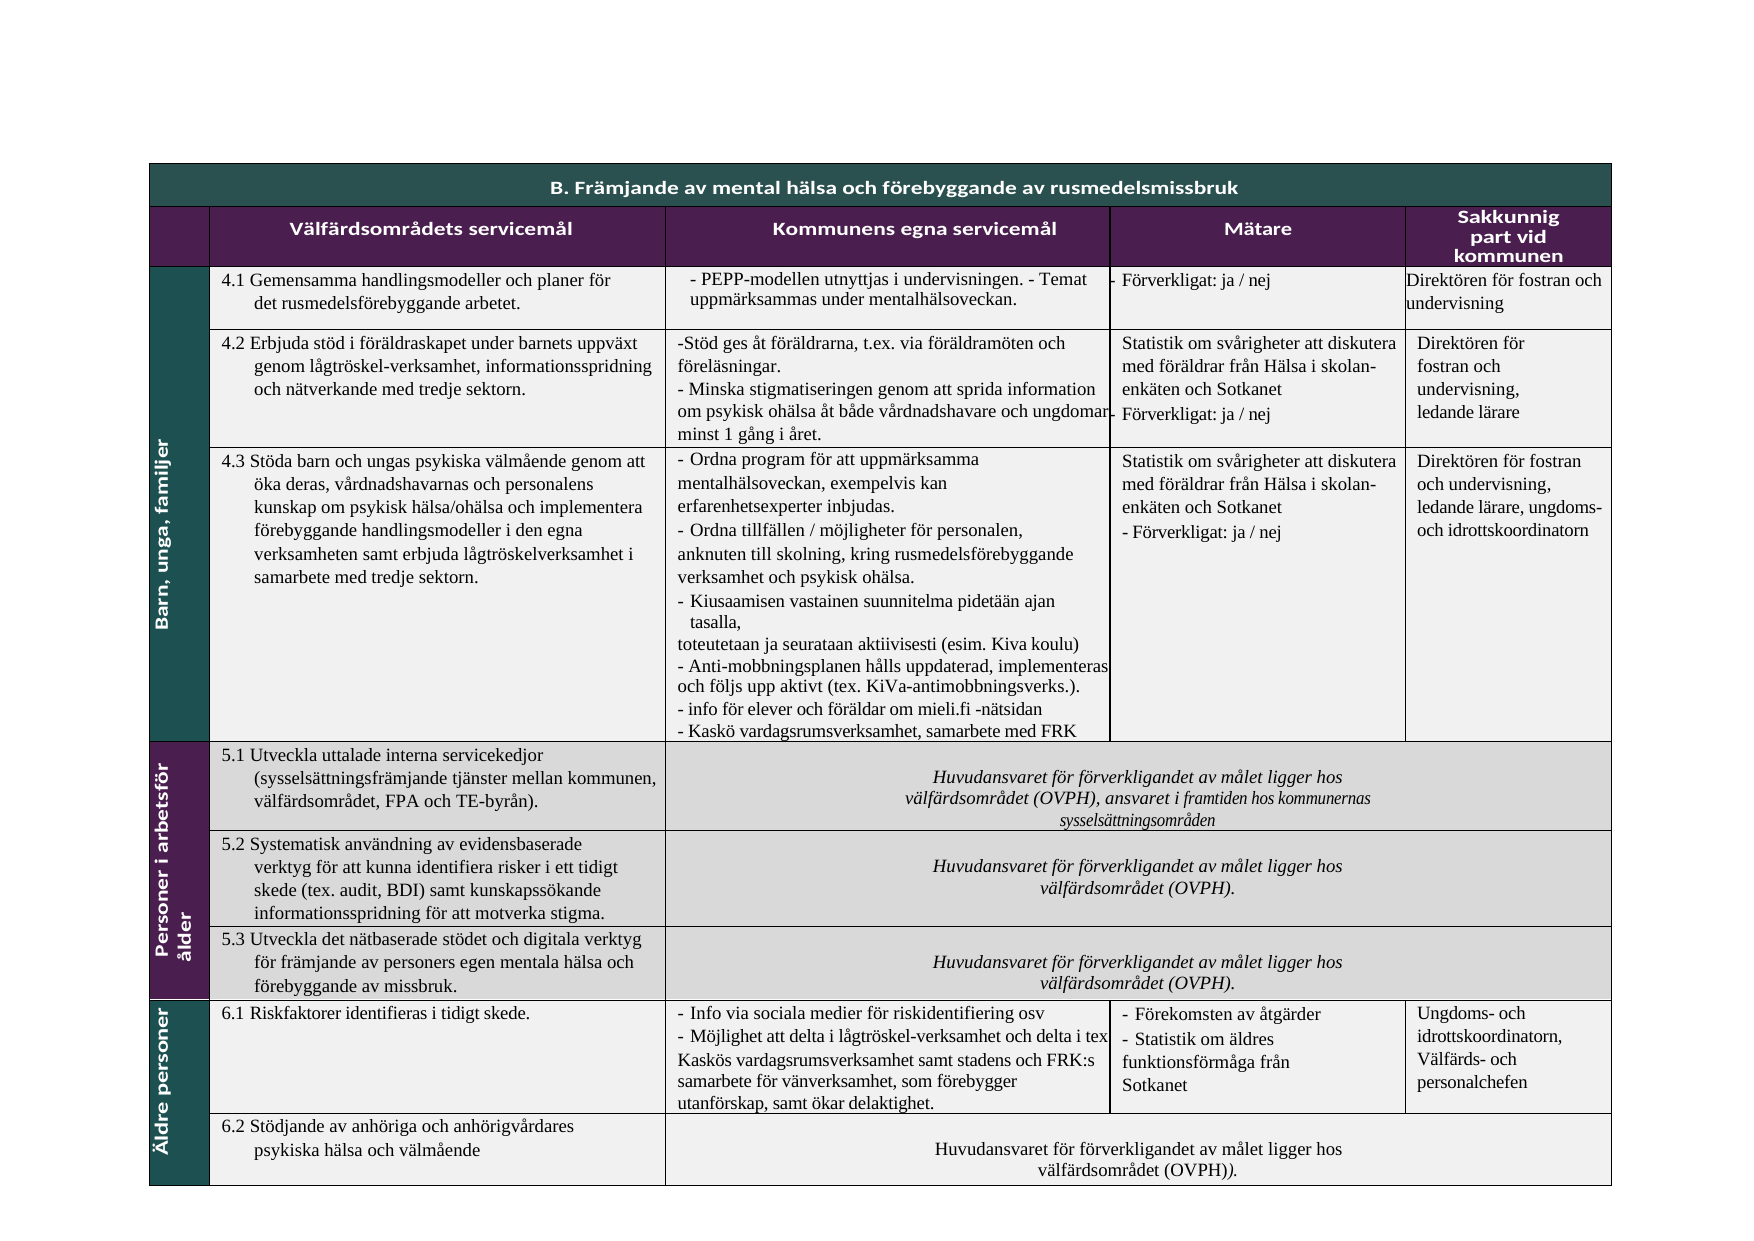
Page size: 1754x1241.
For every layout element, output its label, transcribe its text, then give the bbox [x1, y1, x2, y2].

table_cell -Stöd ges åt föräldrarna, t.ex. via föräldramöten och föreläsningar. - Minska stigmatiseringen genom att sprida information om psykisk ohälsa åt både vårdnadshavare och ungdomar minst 1 gång i året. [666, 330, 1109, 447]
table_cell - PEPP-modellen utnyttjas i undervisningen. - Temat uppmärksammas under mentalhälsoveckan. [666, 267, 1109, 329]
table_cell Ungdoms- och idrottskoordinatorn, Välfärds- och personalchefen [1406, 1001, 1611, 1113]
table_cell Info via sociala medier för riskidentifiering osv Möjlighet att delta i lågtröskel-verksamhet och delta i tex Kaskös vardagsrumsverksamhet samt stadens och FRK:s samarbete för vänverksamhet, som förebygger utanförskap, samt ökar delaktighet. [666, 1001, 1109, 1113]
table_cell Direktören för fostran och undervisning, ledande lärare, ungdoms- och idrottskoordinatorn [1406, 448, 1611, 741]
table_cell Välfärdsområdets servicemål [210, 207, 665, 266]
table_cell Huvudansvaret för förverkligandet av målet ligger hos välfärdsområdet (OVPH). [666, 927, 1611, 999]
table_cell Personer i arbetsför ålder [150, 742, 209, 999]
table_cell Mätare [1111, 207, 1405, 266]
table_cell 4.1 Gemensamma handlingsmodeller och planer för det rusmedelsförebyggande arbetet. [210, 267, 665, 329]
table_cell Förekomsten av åtgärder Statistik om äldres funktionsförmåga från Sotkanet [1111, 1001, 1405, 1113]
table_cell Huvudansvaret för förverkligandet av målet ligger hos välfärdsområdet (OVPH)). [666, 1114, 1611, 1185]
table_cell Förverkligat: ja / nej [1111, 267, 1405, 329]
table_cell Barn, unga, familjer [150, 267, 209, 741]
table_cell 5.1 Utveckla uttalade interna servicekedjor (sysselsättningsfrämjande tjänster mellan kommunen, välfärdsområdet, FPA och TE-byrån). [210, 742, 665, 830]
table_cell 6.1 Riskfaktorer identifieras i tidigt skede. [210, 1001, 665, 1113]
table_cell 5.2 Systematisk användning av evidensbaserade verktyg för att kunna identifiera risker i ett tidigt skede (tex. audit, BDI) samt kunskapssökande informationsspridning för att motverka stigma. [210, 831, 665, 926]
table_header B. Främjande av mental hälsa och förebyggande av rusmedelsmissbruk [150, 164, 1611, 206]
table_cell Direktören för fostran och undervisning [1406, 267, 1611, 329]
table_cell 4.3 Stöda barn och ungas psykiska välmående genom att öka deras, vårdnadshavarnas och personalens kunskap om psykisk hälsa/ohälsa och implementera förebyggande handlingsmodeller i den egna verksamheten samt erbjuda lågtröskelverksamhet i samarbete med tredje sektorn. [210, 448, 665, 741]
table_cell Sakkunnig part vid kommunen [1406, 207, 1611, 266]
table_cell Huvudansvaret för förverkligandet av målet ligger hos välfärdsområdet (OVPH). [666, 831, 1611, 926]
table_cell Statistik om svårigheter att diskutera med föräldrar från Hälsa i skolan-enkäten och Sotkanet Förverkligat: ja / nej [1111, 330, 1405, 447]
table_cell Kommunens egna servicemål [666, 207, 1109, 266]
table_cell 6.2 Stödjande av anhöriga och anhörigvårdares psykiska hälsa och välmående [210, 1114, 665, 1185]
table_cell [150, 207, 209, 266]
table_cell Statistik om svårigheter att diskutera med föräldrar från Hälsa i skolan-enkäten och Sotkanet - Förverkligat: ja / nej [1111, 448, 1405, 741]
table_cell Huvudansvaret för förverkligandet av målet ligger hos välfärdsområdet (OVPH), ansvaret i framtiden hos kommunernas sysselsättningsområden [666, 742, 1611, 830]
table_cell Direktören för fostran och undervisning, ledande lärare [1406, 330, 1611, 447]
table_cell 5.3 Utveckla det nätbaserade stödet och digitala verktyg för främjande av personers egen mentala hälsa och förebyggande av missbruk. [210, 927, 665, 999]
table_cell Äldre personer [150, 1001, 209, 1185]
table_cell 4.2 Erbjuda stöd i föräldraskapet under barnets uppväxt genom lågtröskel-verksamhet, informationsspridning och nätverkande med tredje sektorn. [210, 330, 665, 447]
table_cell Ordna program för att uppmärksamma mentalhälsoveckan, exempelvis kan erfarenhetsexperter inbjudas. Ordna tillfällen / möjligheter för personalen, anknuten till skolning, kring rusmedelsförebyggande verksamhet och psykisk ohälsa. Kiusaamisen vastainen suunnitelma pidetään ajan tasalla, toteutetaan ja seurataan aktiivisesti (esim. Kiva koulu) - Anti-mobbningsplanen hålls uppdaterad, implementeras och följs upp aktivt (tex. KiVa-antimobbningsverks.). - info för elever och föräldar om mieli.fi -nätsidan - Kaskö vardagsrumsverksamhet, samarbete med FRK [666, 448, 1109, 741]
